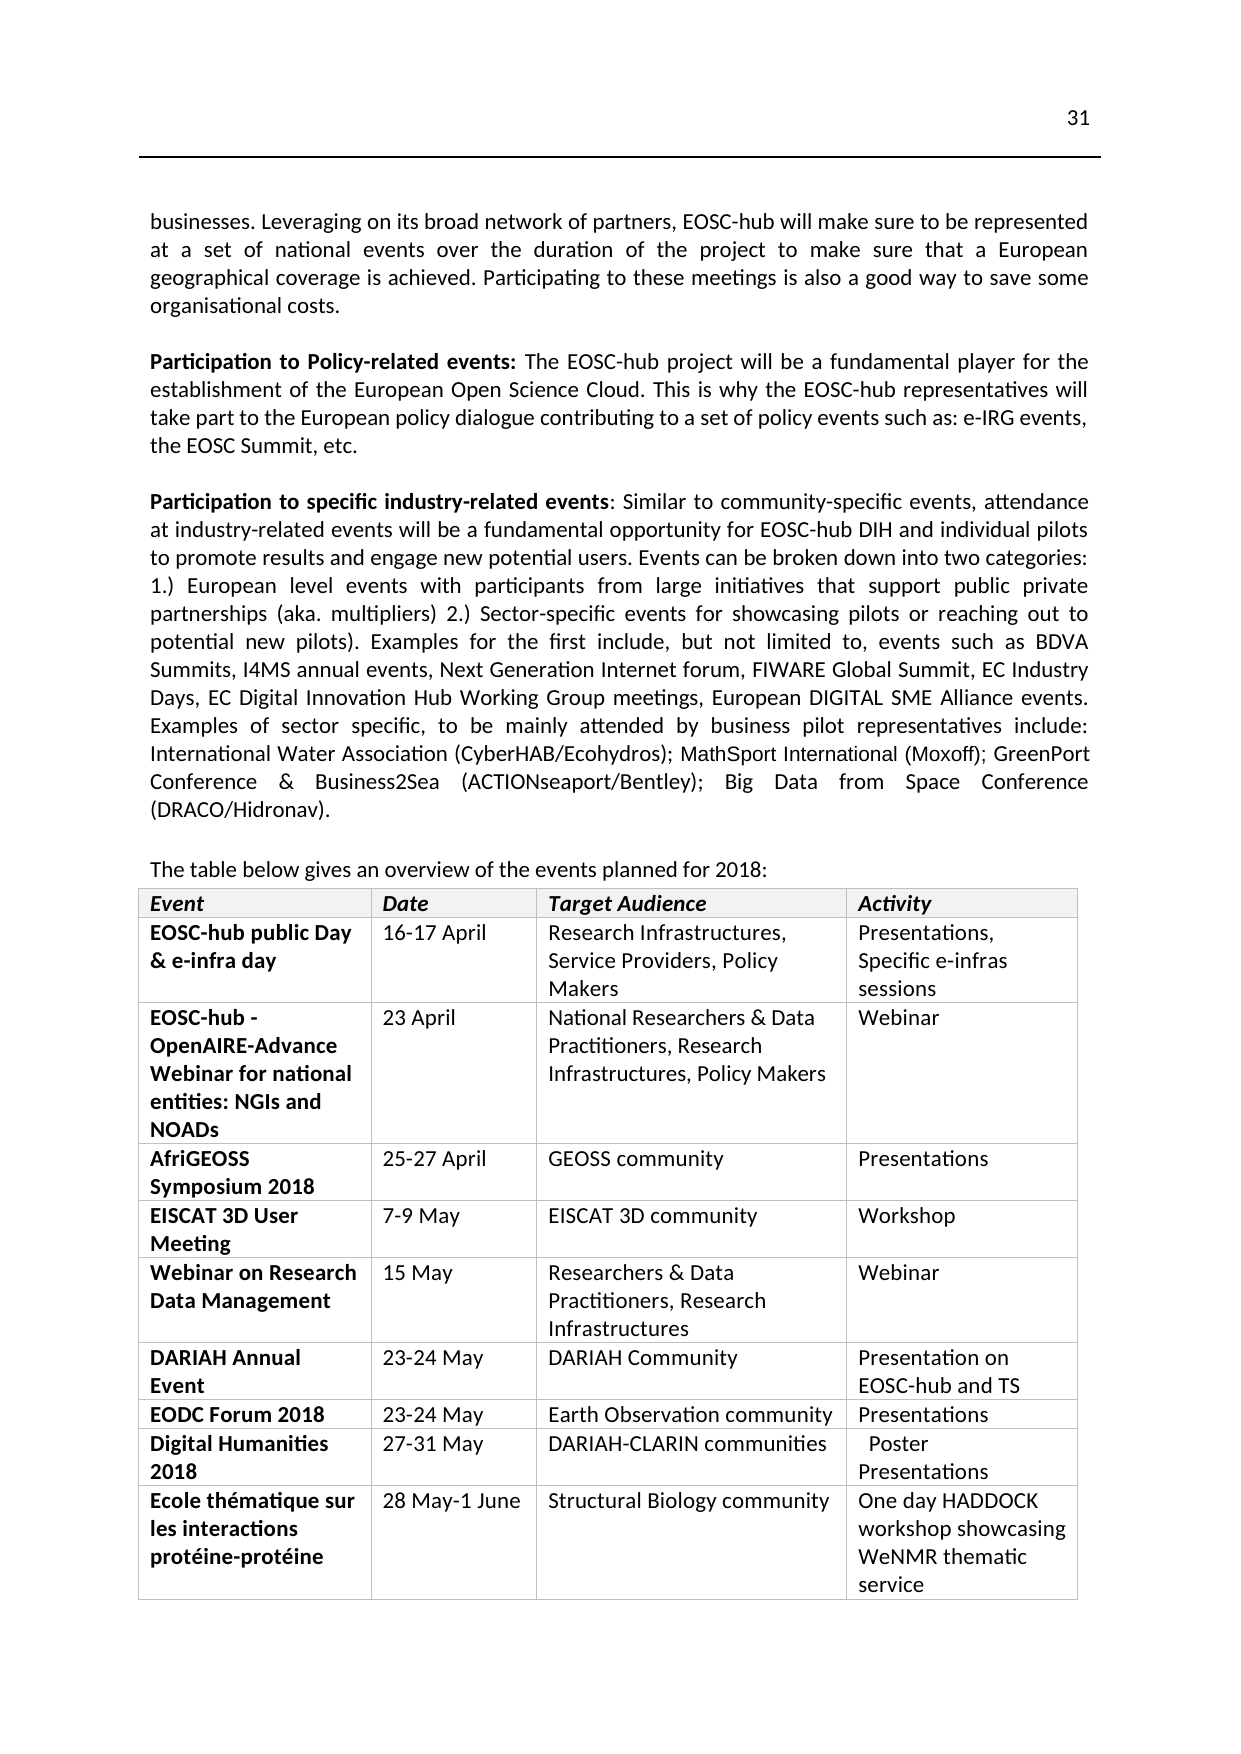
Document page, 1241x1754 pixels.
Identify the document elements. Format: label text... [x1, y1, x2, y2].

text The table below gives an overview of the events planned for 2018: [150, 855, 1090, 883]
table_cell 27-31 May [372, 1429, 536, 1485]
table_cell EOSC-hub - OpenAIRE-Advance Webinar for national entities: NGIs and NOADs [139, 1003, 371, 1143]
table_cell Presentations [847, 1144, 1077, 1200]
table_header Activity [847, 889, 1077, 917]
table_cell Webinar [847, 1258, 1077, 1342]
table_header Target Audience [537, 889, 846, 917]
table_cell Workshop [847, 1201, 1077, 1257]
table_header Date [372, 889, 536, 917]
table_cell 7-9 May [372, 1201, 536, 1257]
table_cell 23-24 May [372, 1400, 536, 1428]
table_cell Research Infrastructures, Service Providers, Policy Makers [537, 918, 846, 1002]
table_cell Presentation on EOSC-hub and TS [847, 1343, 1077, 1399]
table_cell DARIAH Community [537, 1343, 846, 1399]
table_cell Webinar [847, 1003, 1077, 1143]
table_cell One day HADDOCK workshop showcasing WeNMR thematic service [847, 1486, 1077, 1598]
table_cell 23-24 May [372, 1343, 536, 1399]
table_cell Webinar on Research Data Management [139, 1258, 371, 1342]
table_cell EISCAT 3D User Meeting [139, 1201, 371, 1257]
text Participation to Policy-related events: The EOSC-hub project will be a fundamental player for the establishment of the European Open Science Cloud. This is why the EOSC-hub representatives will take part to the European policy dialogue contributing to a set of policy events such as: e-IRG events, the EOSC Summit, etc. [150, 347, 1090, 459]
table_cell 28 May-1 June [372, 1486, 536, 1598]
table_cell AfriGEOSS Symposium 2018 [139, 1144, 371, 1200]
text Participation to specific industry-related events: Similar to community-specific events, attendance at industry-related events will be a fundamental opportunity for EOSC-hub DIH and individual pilots to promote results and engage new potential users. Events can be broken down into two categories: 1.) European level events with participants from large initiatives that support public private partnerships (aka. multipliers) 2.) Sector-specific events for showcasing pilots or reaching out to potential new pilots). Examples for the first include, but not limited to, events such as BDVA Summits, I4MS annual events, Next Generation Internet forum, FIWARE Global Summit, EC Industry Days, EC Digital Innovation Hub Working Group meetings, European DIGITAL SME Alliance events. Examples of sector specific, to be mainly attended by business pilot representatives include: International Water Association (CyberHAB/Ecohydros); MathSport International (Moxoff); GreenPort Conference & Business2Sea (ACTIONseaport/Bentley); Big Data from Space Conference (DRACO/Hidronav). [150, 487, 1090, 823]
table_cell Presentations, Specific e-infras sessions [847, 918, 1077, 1002]
table_cell Ecole thématique sur les interactions protéine-protéine [139, 1486, 371, 1598]
table_cell Earth Observation community [537, 1400, 846, 1428]
table_cell 23 April [372, 1003, 536, 1143]
table_cell 16-17 April [372, 918, 536, 1002]
table_cell Presentations [847, 1400, 1077, 1428]
table_header Event [139, 889, 371, 917]
table_cell GEOSS community [537, 1144, 846, 1200]
table_cell Poster Presentations [847, 1429, 1077, 1485]
table_cell 15 May [372, 1258, 536, 1342]
table_cell DARIAH Annual Event [139, 1343, 371, 1399]
table_cell Structural Biology community [537, 1486, 846, 1598]
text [150, 207, 1090, 319]
table_cell EISCAT 3D community [537, 1201, 846, 1257]
table_cell Researchers & Data Practitioners, Research Infrastructures [537, 1258, 846, 1342]
table_cell 25-27 April [372, 1144, 536, 1200]
table_cell National Researchers & Data Practitioners, Research Infrastructures, Policy Makers [537, 1003, 846, 1143]
table_cell DARIAH-CLARIN communities [537, 1429, 846, 1485]
table_cell EODC Forum 2018 [139, 1400, 371, 1428]
table_cell EOSC-hub public Day & e-infra day [139, 918, 371, 1002]
table_cell Digital Humanities 2018 [139, 1429, 371, 1485]
